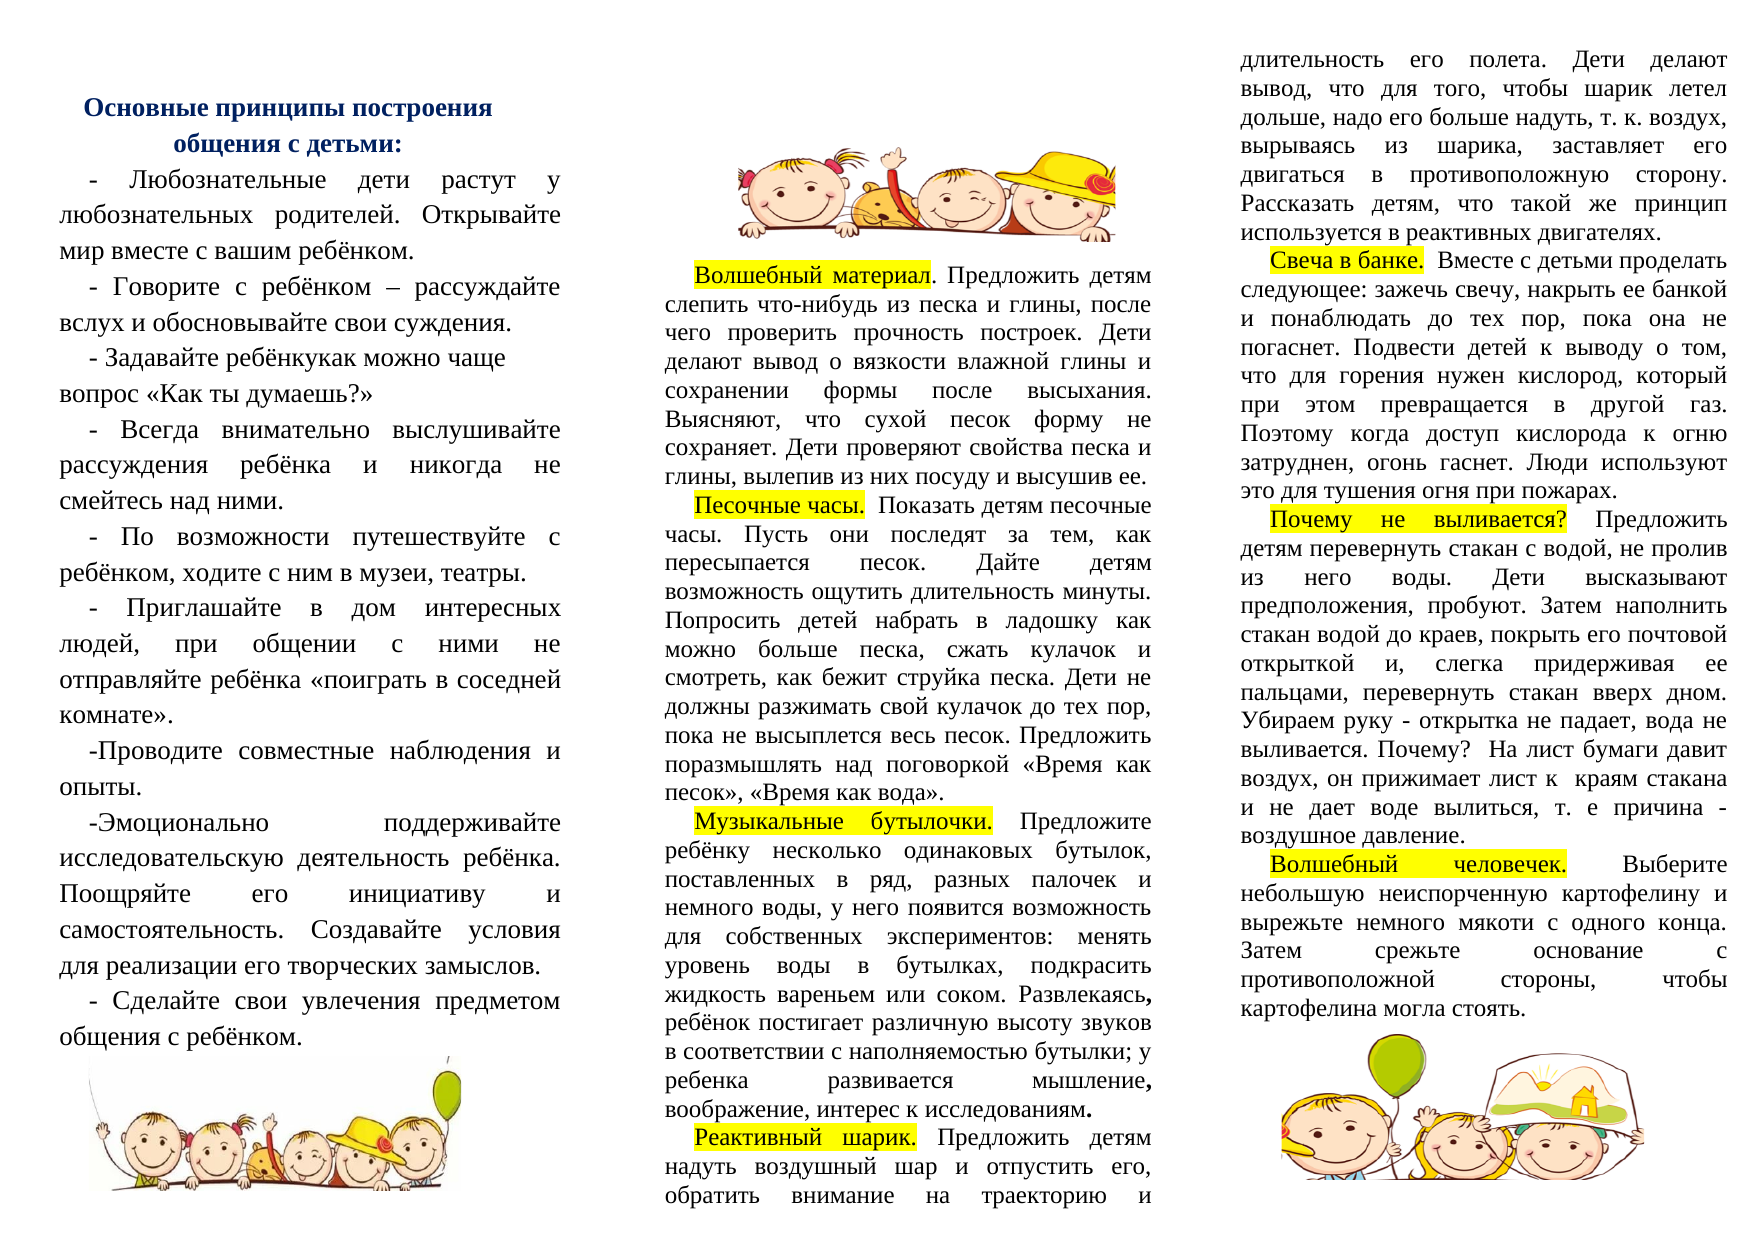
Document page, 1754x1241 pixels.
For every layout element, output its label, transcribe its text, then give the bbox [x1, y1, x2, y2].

picture [1281, 1021, 1645, 1180]
text - Любознательные дети растут у любознательных родителей. Открывайте мир вместе с вашим ребёнком. [59, 163, 561, 265]
text Свеча в банке. Вместе с детьми проделать следующее: зажечь свечу, накрыть ее банкой и понаблюдать до тех пор, пока она не погаснет. Подвести детей к выводу о том, что для горения нужен кислород, который при этом превращается в другой газ. Поэтому когда доступ кислорода к огню затруднен, огонь гаснет. Люди используют это для тушения огня при пожарах. [1240, 246, 1728, 504]
text Волшебный материал. Предложить детям слепить что-нибудь из песка и глины, после чего проверить прочность построек. Дети делают вывод о вязкости влажной глины и сохранении формы после высыхания. Выясняют, что сухой песок форму не сохраняет. Дети проверяют свойства песка и глины, вылепив из них посуду и высушив ее. [664, 260, 1152, 490]
text -Проводите совместные наблюдения и опыты. [59, 734, 561, 801]
text - Сделайте свои увлечения предметом общения с ребёнком. [59, 984, 561, 1051]
text - Приглашайте в дом интересных людей, при общении с ними не отправляйте ребёнка «поиграть в соседней комнате». [59, 591, 561, 730]
text Почему не выливается? Предложить детям перевернуть стакан с водой, не пролив из него воды. Дети высказывают предположения, пробуют. Затем наполнить стакан водой до краев, покрыть его почтовой открыткой и, слегка придерживая ее пальцами, перевернуть стакан вверх дном. Убираем руку - открытка не падает, вода не выливается. Почему? На лист бумаги давит воздух, он прижимает лист к краям стакана и не дает воде вылиться, т. е причина - воздушное давление. [1240, 504, 1728, 849]
picture [738, 91, 1116, 242]
text Волшебный человечек. Выберите небольшую неиспорченную картофелину и вырежьте немного мякоти с одного конца. Затем срежьте основание с противоположной стороны, чтобы картофелина могла стоять. [1240, 849, 1728, 1022]
text -Эмоционально поддерживайте исследовательскую деятельность ребёнка. Поощряйте его инициативу и самостоятельность. Создавайте условия для реализации его творческих замыслов. [59, 806, 561, 980]
text Песочные часы. Показать детям песочные часы. Пусть они последят за тем, как пересыпается песок. Дайте детям возможность ощутить длительность минуты. Попросить детей набрать в ладошку как можно больше песка, сжать кулачок и смотреть, как бежит струйка песка. Дети не должны разжимать свой кулачок до тех пор, пока не высыплется весь песок. Предложить поразмышлять над поговоркой «Время как песок», «Время как вода». [664, 490, 1152, 806]
text Реактивный шарик. Предложить детям надуть воздушный шар и отпустить его, обратить внимание на траекторию и длительность его полета. Дети делают вывод, что для того, чтобы шарик летел дольше, надо его больше надуть, т. к. воздух, вырываясь из шарика, заставляет его двигаться в противоположную сторону. Рассказать детям, что такой же принцип используется в реактивных двигателях. [664, 1122, 1152, 1209]
text Основные принципы построения общения с детьми: [59, 91, 517, 158]
text Реактивный шарик. Предложить детям надуть воздушный шар и отпустить его, обратить внимание на траекторию и длительность его полета. Дети делают вывод, что для того, чтобы шарик летел дольше, надо его больше надуть, т. к. воздух, вырываясь из шарика, заставляет его двигаться в противоположную сторону. Рассказать детям, что такой же принцип используется в реактивных двигателях. [1240, 44, 1728, 246]
text - Говорите с ребёнком – рассуждайте вслух и обосновывайте свои суждения. [59, 270, 561, 337]
picture [88, 1056, 462, 1191]
text - Всегда внимательно выслушивайте рассуждения ребёнка и никогда не смейтесь над ними. [59, 413, 561, 515]
text - Задавайте ребёнкукак можно чаще вопрос «Как ты думаешь?» [59, 341, 561, 408]
text - По возможности путешествуйте с ребёнком, ходите с ним в музеи, театры. [59, 520, 561, 587]
text Музыкальные бутылочки. Предложите ребёнку несколько одинаковых бутылок, поставленных в ряд, разных палочек и немного воды, у него появится возможность для собственных экспериментов: менять уровень воды в бутылках, подкрасить жидкость вареньем или соком. Развлекаясь, ребёнок постигает различную высоту звуков в соответствии с наполняемостью бутылки; у ребенка развивается мышление, воображение, интерес к исследованиям. [664, 806, 1152, 1122]
